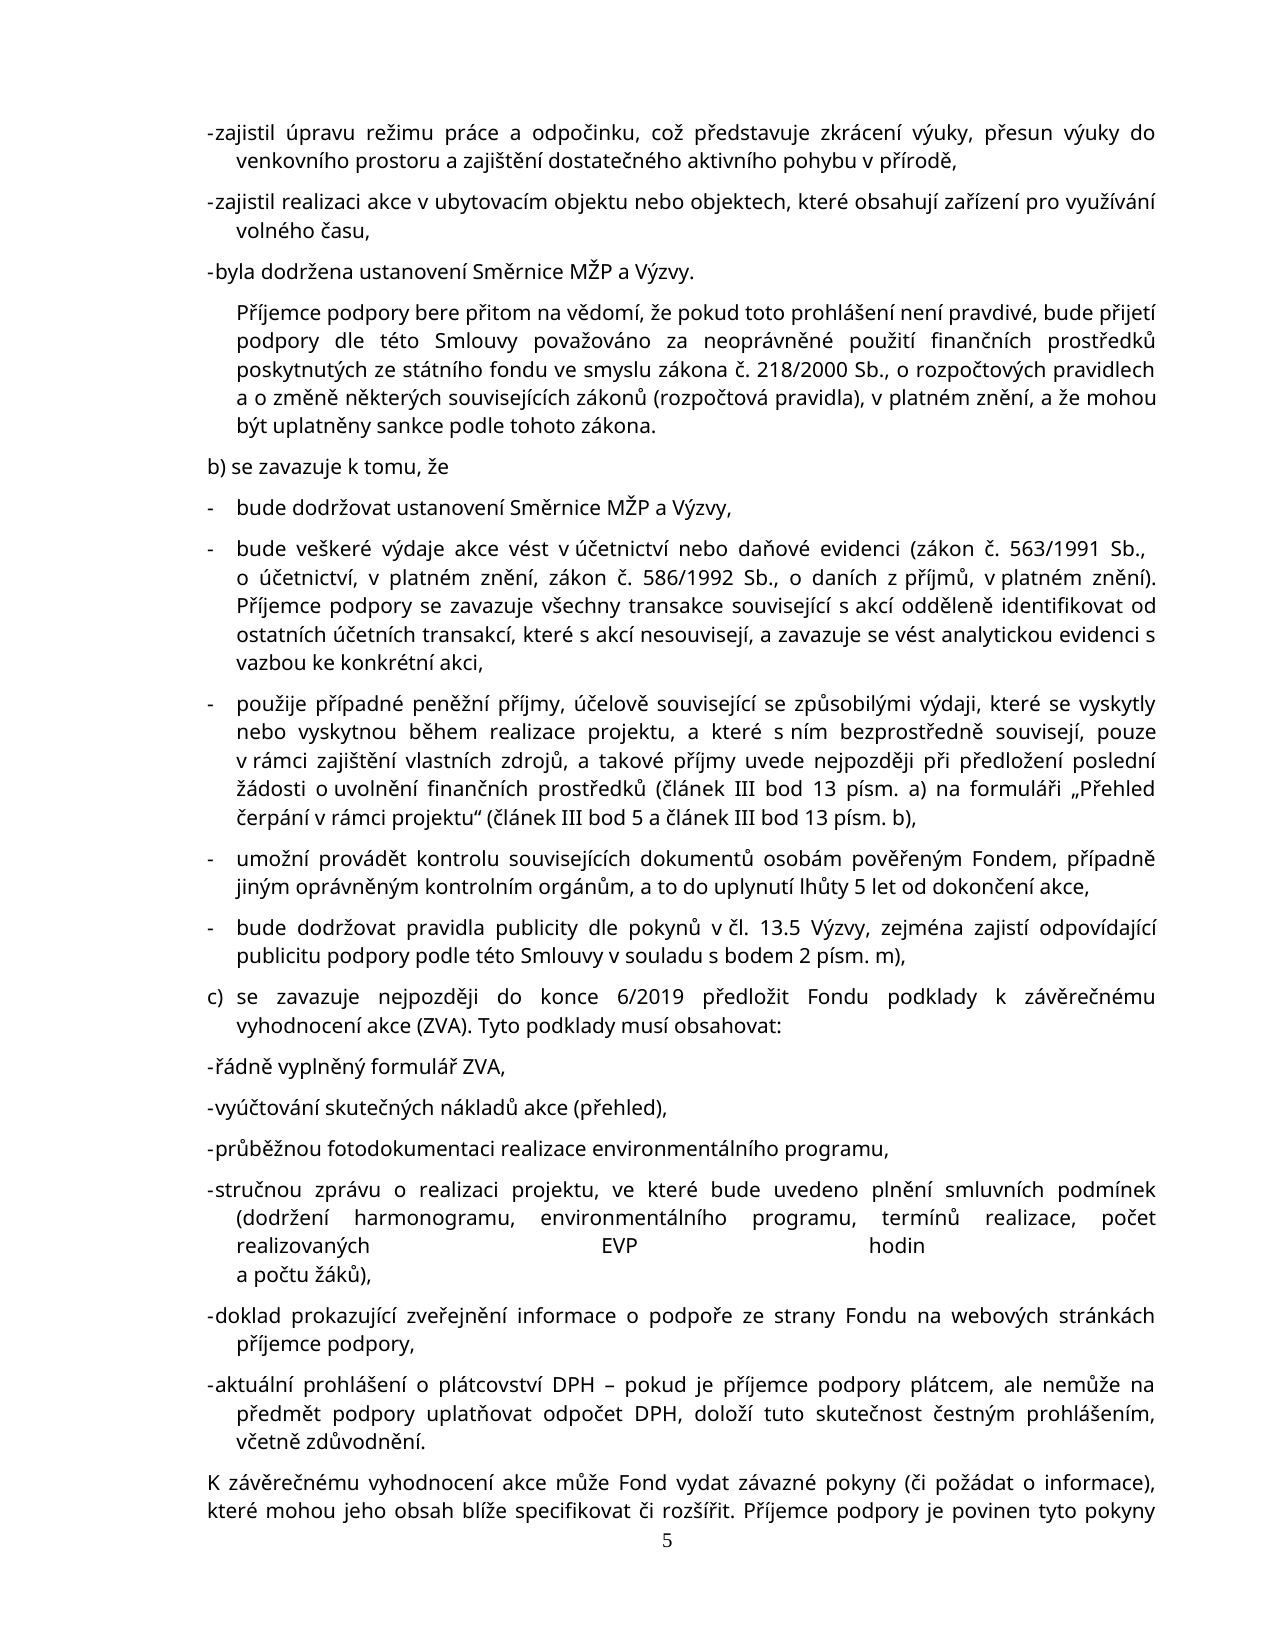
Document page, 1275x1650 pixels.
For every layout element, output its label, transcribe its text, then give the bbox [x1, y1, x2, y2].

list použije případné peněžní příjmy, účelově související se způsobilými výdaji, které se vyskytly nebo vyskytnou během realizace projektu, a které s ním bezprostředně souvisejí, pouze v rámci zajištění vlastních zdrojů, a takové příjmy uvede nejpozději při předložení poslední žádosti o uvolnění finančních prostředků (článek III bod 13 písm. a) na formuláři „Přehled čerpání v rámci projektu“ (článek III bod 5 a článek III bod 13 písm. b), [207, 689, 1157, 831]
list bude veškeré výdaje akce vést v účetnictví nebo daňové evidenci (zákon č. 563/1991 Sb., o účetnictví, v platném znění, zákon č. 586/1992 Sb., o daních z příjmů, v platném znění). Příjemce podpory se zavazuje všechny transakce související s akcí odděleně identifikovat od ostatních účetních transakcí, které s akcí nesouvisejí, a zavazuje se vést analytickou evidenci s vazbou ke konkrétní akci, [207, 534, 1157, 677]
text b) se zavazuje k tomu, že [207, 452, 1157, 481]
list bude dodržovat pravidla publicity dle pokynů v čl. 13.5 Výzvy, zejména zajistí odpovídající publicitu podpory podle této Smlouvy v souladu s bodem 2 písm. m), [207, 913, 1157, 970]
text Příjemce podpory bere přitom na vědomí, že pokud toto prohlášení není pravdivé, bude přijetí podpory dle této Smlouvy považováno za neoprávněné použití finančních prostředků poskytnutých ze státního fondu ve smyslu zákona č. 218/2000 Sb., o rozpočtových pravidlech a o změně některých souvisejících zákonů (rozpočtová pravidla), v platném znění, a že mohou být uplatněny sankce podle tohoto zákona. [236, 298, 1157, 440]
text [207, 1468, 1157, 1525]
list zajistil úpravu režimu práce a odpočinku, což představuje zkrácení výuky, přesun výuky do venkovního prostoru a zajištění dostatečného aktivního pohybu v přírodě, [207, 118, 1157, 175]
list průběžnou fotodokumentaci realizace environmentálního programu, [207, 1134, 1157, 1162]
list bude dodržovat ustanovení Směrnice MŽP a Výzvy, [207, 493, 1157, 522]
list se zavazuje nejpozději do konce 6/2019 předložit Fondu podklady k závěrečnému vyhodnocení akce (ZVA). Tyto podklady musí obsahovat: [207, 982, 1157, 1039]
list byla dodržena ustanovení Směrnice MŽP a Výzvy. [207, 257, 1157, 285]
list doklad prokazující zveřejnění informace o podpoře ze strany Fondu na webových stránkách příjemce podpory, [207, 1301, 1157, 1358]
list umožní provádět kontrolu souvisejících dokumentů osobám pověřeným Fondem, případně jiným oprávněným kontrolním orgánům, a to do uplynutí lhůty 5 let od dokončení akce, [207, 844, 1157, 901]
list zajistil realizaci akce v ubytovacím objektu nebo objektech, které obsahují zařízení pro využívání volného času, [207, 187, 1157, 244]
list stručnou zprávu o realizaci projektu, ve které bude uvedeno plnění smluvních podmínek (dodržení harmonogramu, environmentálního programu, termínů realizace, počet realizovaných EVP hodin a počtu žáků), [207, 1175, 1157, 1288]
list vyúčtování skutečných nákladů akce (přehled), [207, 1093, 1157, 1121]
list řádně vyplněný formulář ZVA, [207, 1052, 1157, 1080]
list aktuální prohlášení o plátcovství DPH – pokud je příjemce podpory plátcem, ale nemůže na předmět podpory uplatňovat odpočet DPH, doloží tuto skutečnost čestným prohlášením, včetně zdůvodnění. [207, 1370, 1157, 1456]
